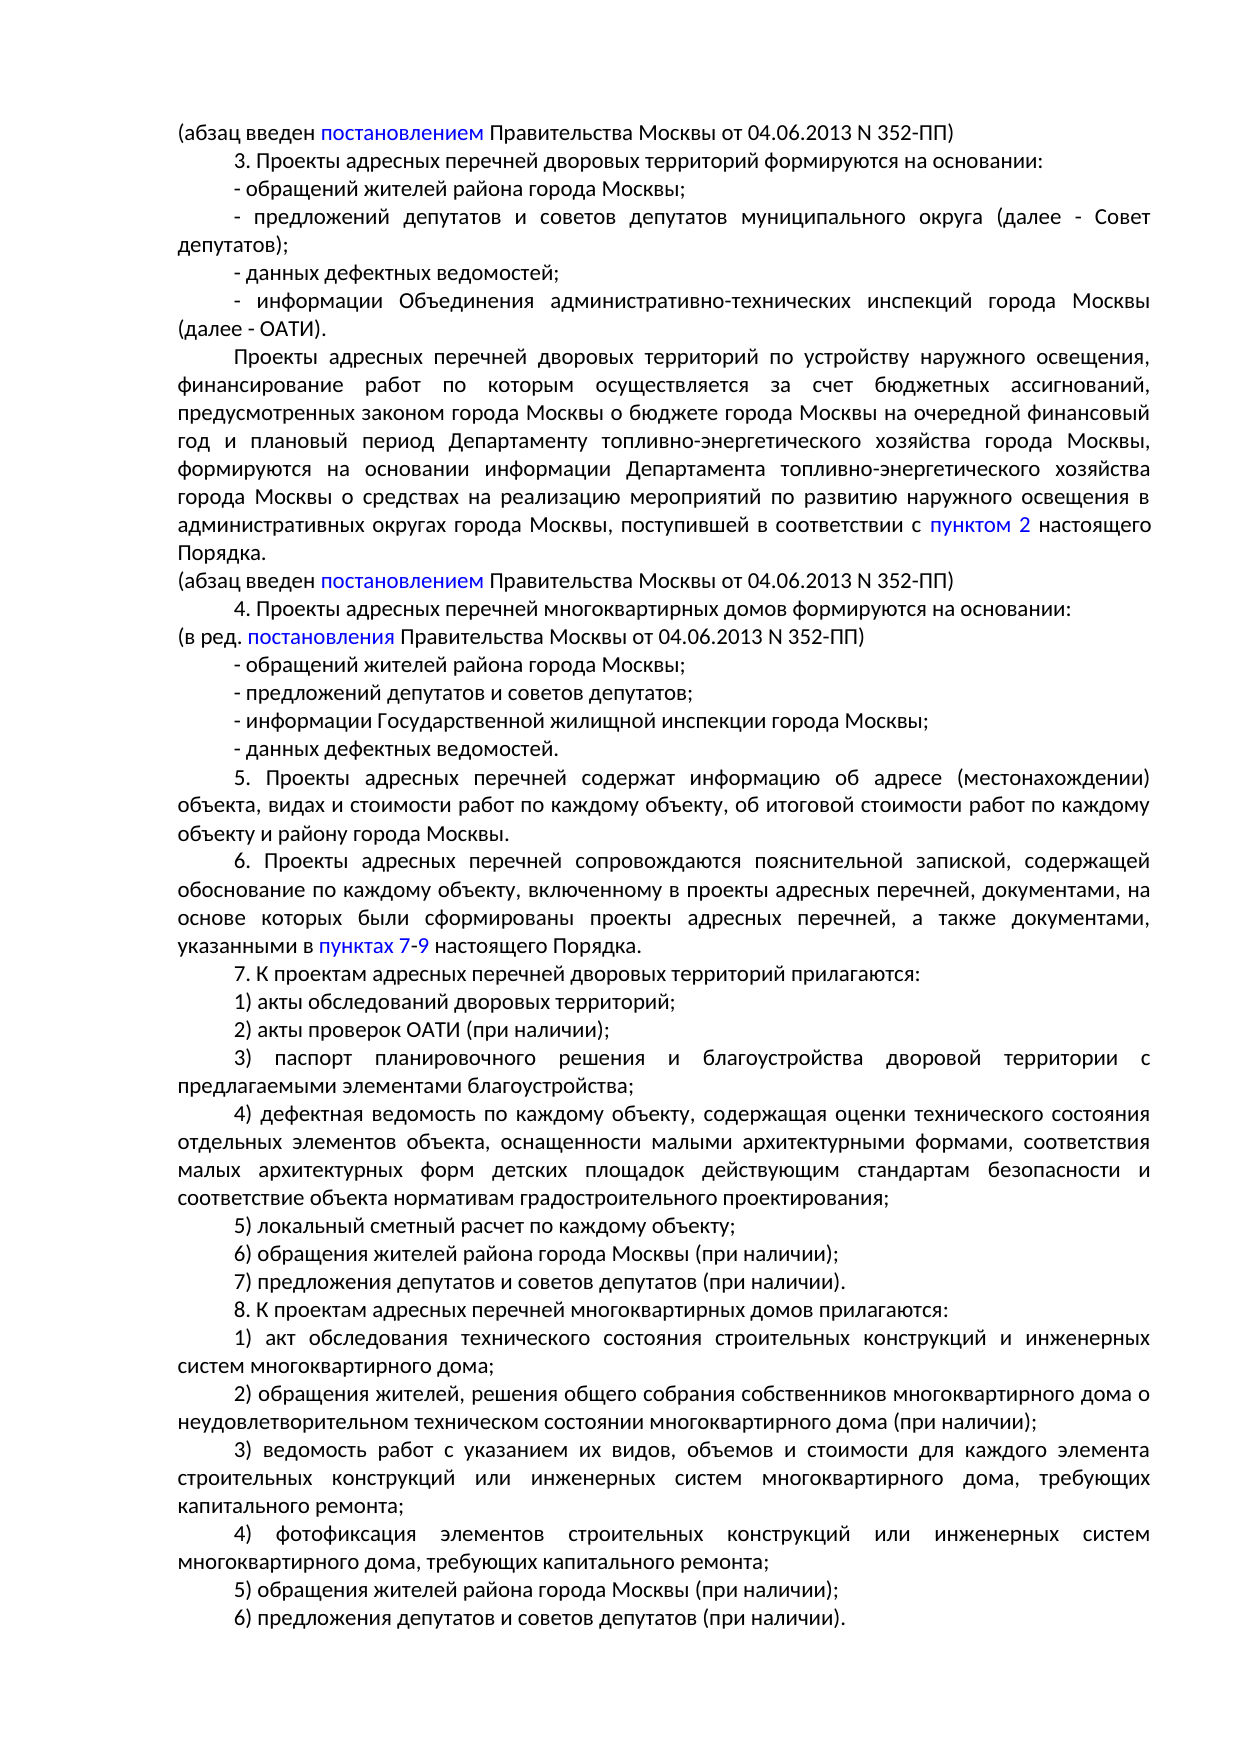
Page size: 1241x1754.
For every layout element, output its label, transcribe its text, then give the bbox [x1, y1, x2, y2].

text 4. Проекты адресных перечней многоквартирных домов формируются на основании: [177, 594, 1152, 622]
text - предложений депутатов и советов депутатов; [177, 678, 1152, 707]
text 5. Проекты адресных перечней содержат информацию об адресе (местонахождении) объекта, видах и стоимости работ по каждому объекту, об итоговой стоимости работ по каждому объекту и району города Москвы. [177, 763, 1152, 847]
text 6. Проекты адресных перечней сопровождаются пояснительной запиской, содержащей обоснование по каждому объекту, включенному в проекты адресных перечней, документами, на основе которых были сформированы проекты адресных перечней, а также документами, указанными в пунктах 7-9 настоящего Порядка. [177, 847, 1152, 959]
text (абзац введен постановлением Правительства Москвы от 04.06.2013 N 352-ПП) [177, 566, 1152, 594]
text Проекты адресных перечней дворовых территорий по устройству наружного освещения, финансирование работ по которым осуществляется за счет бюджетных ассигнований, предусмотренных законом города Москвы о бюджете города Москвы на очередной финансовый год и плановый период Департаменту топливно-энергетического хозяйства города Москвы, формируются на основании информации Департамента топливно-энергетического хозяйства города Москвы о средствах на реализацию мероприятий по развитию наружного освещения в административных округах города Москвы, поступившей в соответствии с пунктом 2 настоящего Порядка. [177, 342, 1152, 566]
text 4) фотофиксация элементов строительных конструкций или инженерных систем многоквартирного дома, требующих капитального ремонта; [177, 1519, 1152, 1575]
text 6) предложения депутатов и советов депутатов (при наличии). [177, 1603, 1152, 1631]
text - данных дефектных ведомостей. [177, 734, 1152, 763]
text - информации Объединения административно-технических инспекций города Москвы (далее - ОАТИ). [177, 286, 1152, 342]
text 3) ведомость работ с указанием их видов, объемов и стоимости для каждого элемента строительных конструкций или инженерных систем многоквартирного дома, требующих капитального ремонта; [177, 1435, 1152, 1519]
text 3. Проекты адресных перечней дворовых территорий формируются на основании: [177, 146, 1152, 174]
text 5) локальный сметный расчет по каждому объекту; [177, 1211, 1152, 1239]
text 8. К проектам адресных перечней многоквартирных домов прилагаются: [177, 1295, 1152, 1323]
text - предложений депутатов и советов депутатов муниципального округа (далее - Совет депутатов); [177, 202, 1152, 258]
text 1) акты обследований дворовых территорий; [177, 987, 1152, 1015]
text - информации Государственной жилищной инспекции города Москвы; [177, 707, 1152, 734]
text 7. К проектам адресных перечней дворовых территорий прилагаются: [177, 959, 1152, 987]
text 7) предложения депутатов и советов депутатов (при наличии). [177, 1267, 1152, 1295]
text 5) обращения жителей района города Москвы (при наличии); [177, 1575, 1152, 1603]
text 4) дефектная ведомость по каждому объекту, содержащая оценки технического состояния отдельных элементов объекта, оснащенности малыми архитектурными формами, соответствия малых архитектурных форм детских площадок действующим стандартам безопасности и соответствие объекта нормативам градостроительного проектирования; [177, 1099, 1152, 1211]
text 2) обращения жителей, решения общего собрания собственников многоквартирного дома о неудовлетворительном техническом состоянии многоквартирного дома (при наличии); [177, 1379, 1152, 1435]
text - обращений жителей района города Москвы; [177, 174, 1152, 202]
text 6) обращения жителей района города Москвы (при наличии); [177, 1239, 1152, 1267]
text (в ред. постановления Правительства Москвы от 04.06.2013 N 352-ПП) [177, 622, 1152, 651]
text 1) акт обследования технического состояния строительных конструкций и инженерных систем многоквартирного дома; [177, 1323, 1152, 1379]
text 2) акты проверок ОАТИ (при наличии); [177, 1015, 1152, 1043]
text - данных дефектных ведомостей; [177, 258, 1152, 286]
text - обращений жителей района города Москвы; [177, 651, 1152, 678]
text (абзац введен постановлением Правительства Москвы от 04.06.2013 N 352-ПП) [177, 118, 1152, 146]
text 3) паспорт планировочного решения и благоустройства дворовой территории с предлагаемыми элементами благоустройства; [177, 1043, 1152, 1099]
